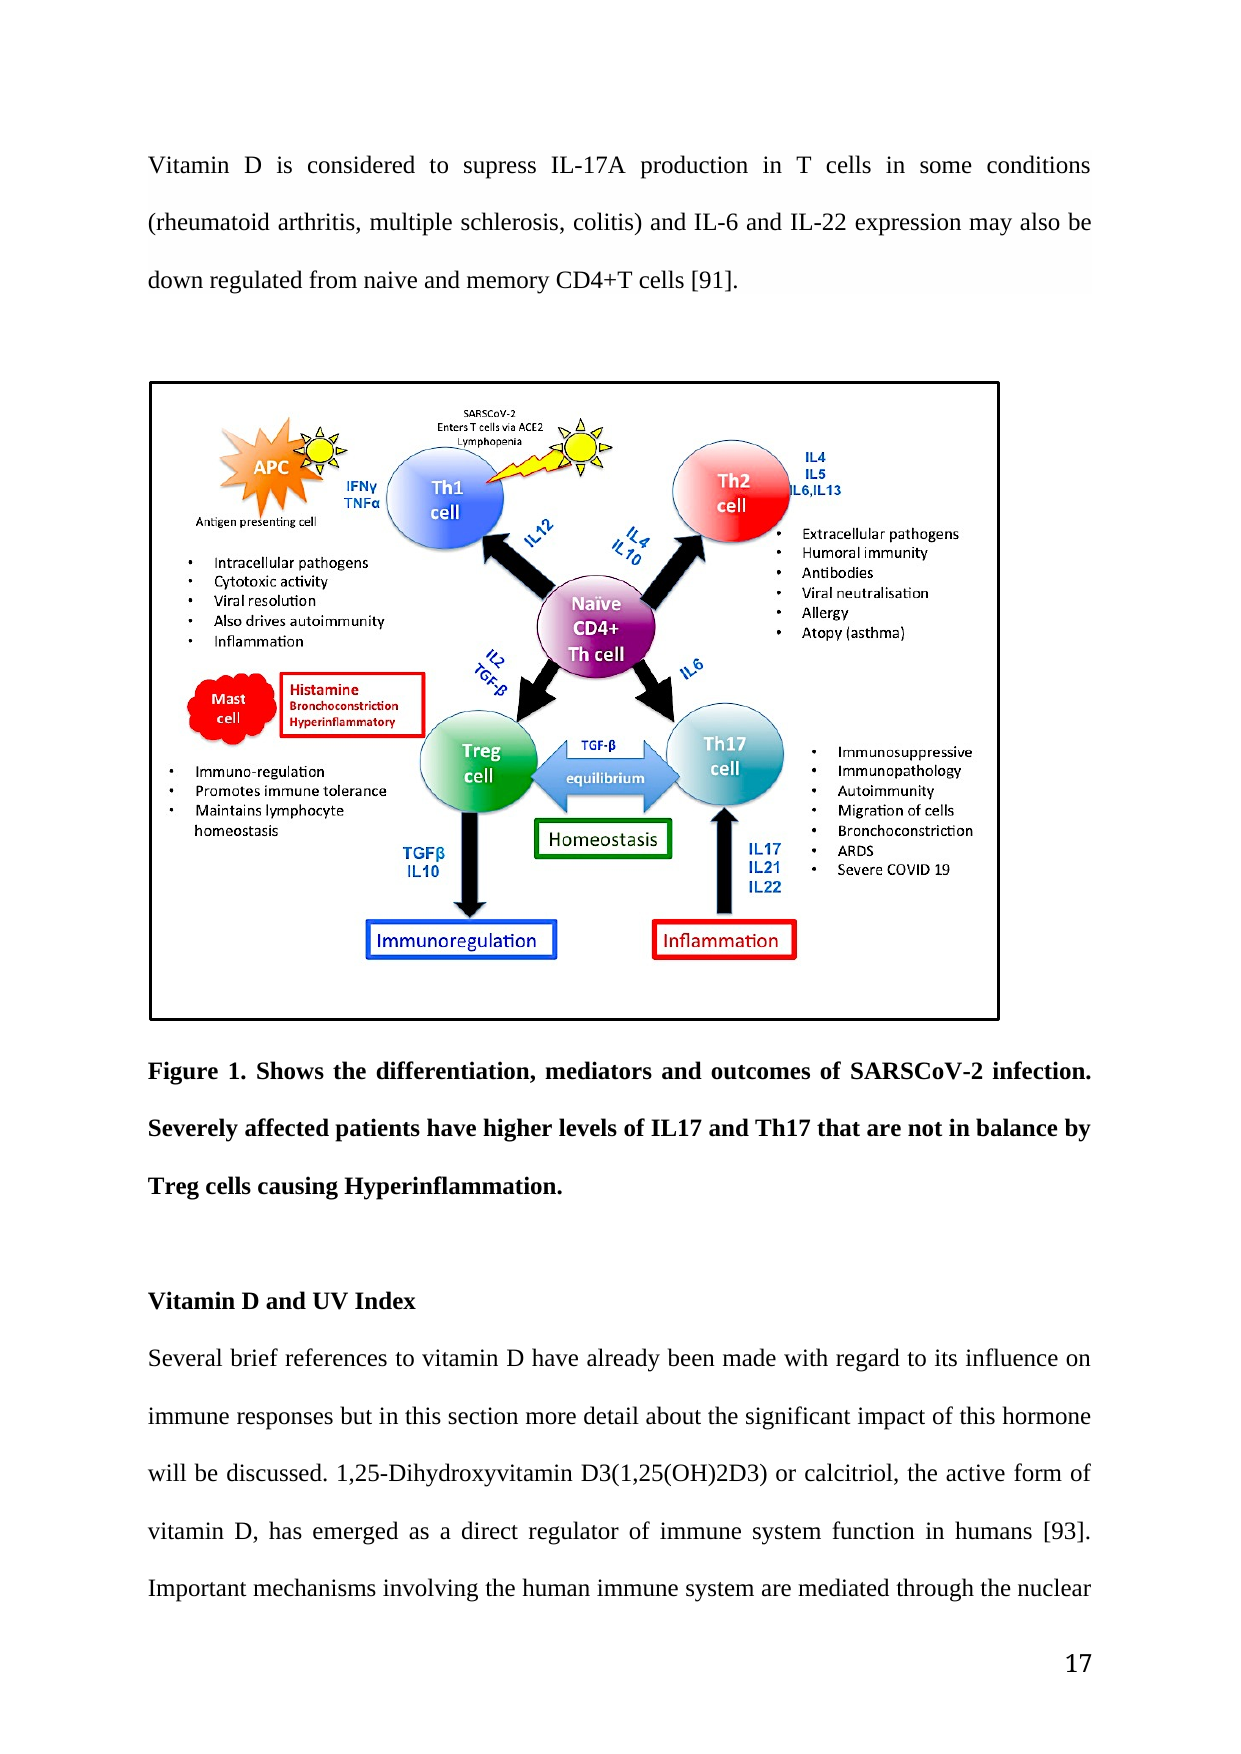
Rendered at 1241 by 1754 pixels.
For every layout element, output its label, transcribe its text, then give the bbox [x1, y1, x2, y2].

picture [152, 384, 997, 1018]
text Figure 1. Shows the differentiation, mediators and outcomes of SARSCoV-2 infection. Severely affected patients have higher levels of IL17 and Th17 that are not in balance by Treg cells causing Hyperinflammation. [148, 1056, 1092, 1199]
text Vitamin D is considered to supress IL-17A production in T cells in some conditions (rheumatoid arthritis, multiple schlerosis, colitis) and IL-6 and IL-22 expression may also be down regulated from naive and memory CD4+T cells [91]. [148, 150, 1092, 294]
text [148, 1343, 1092, 1602]
text Vitamin D and UV Index [148, 1286, 1092, 1314]
